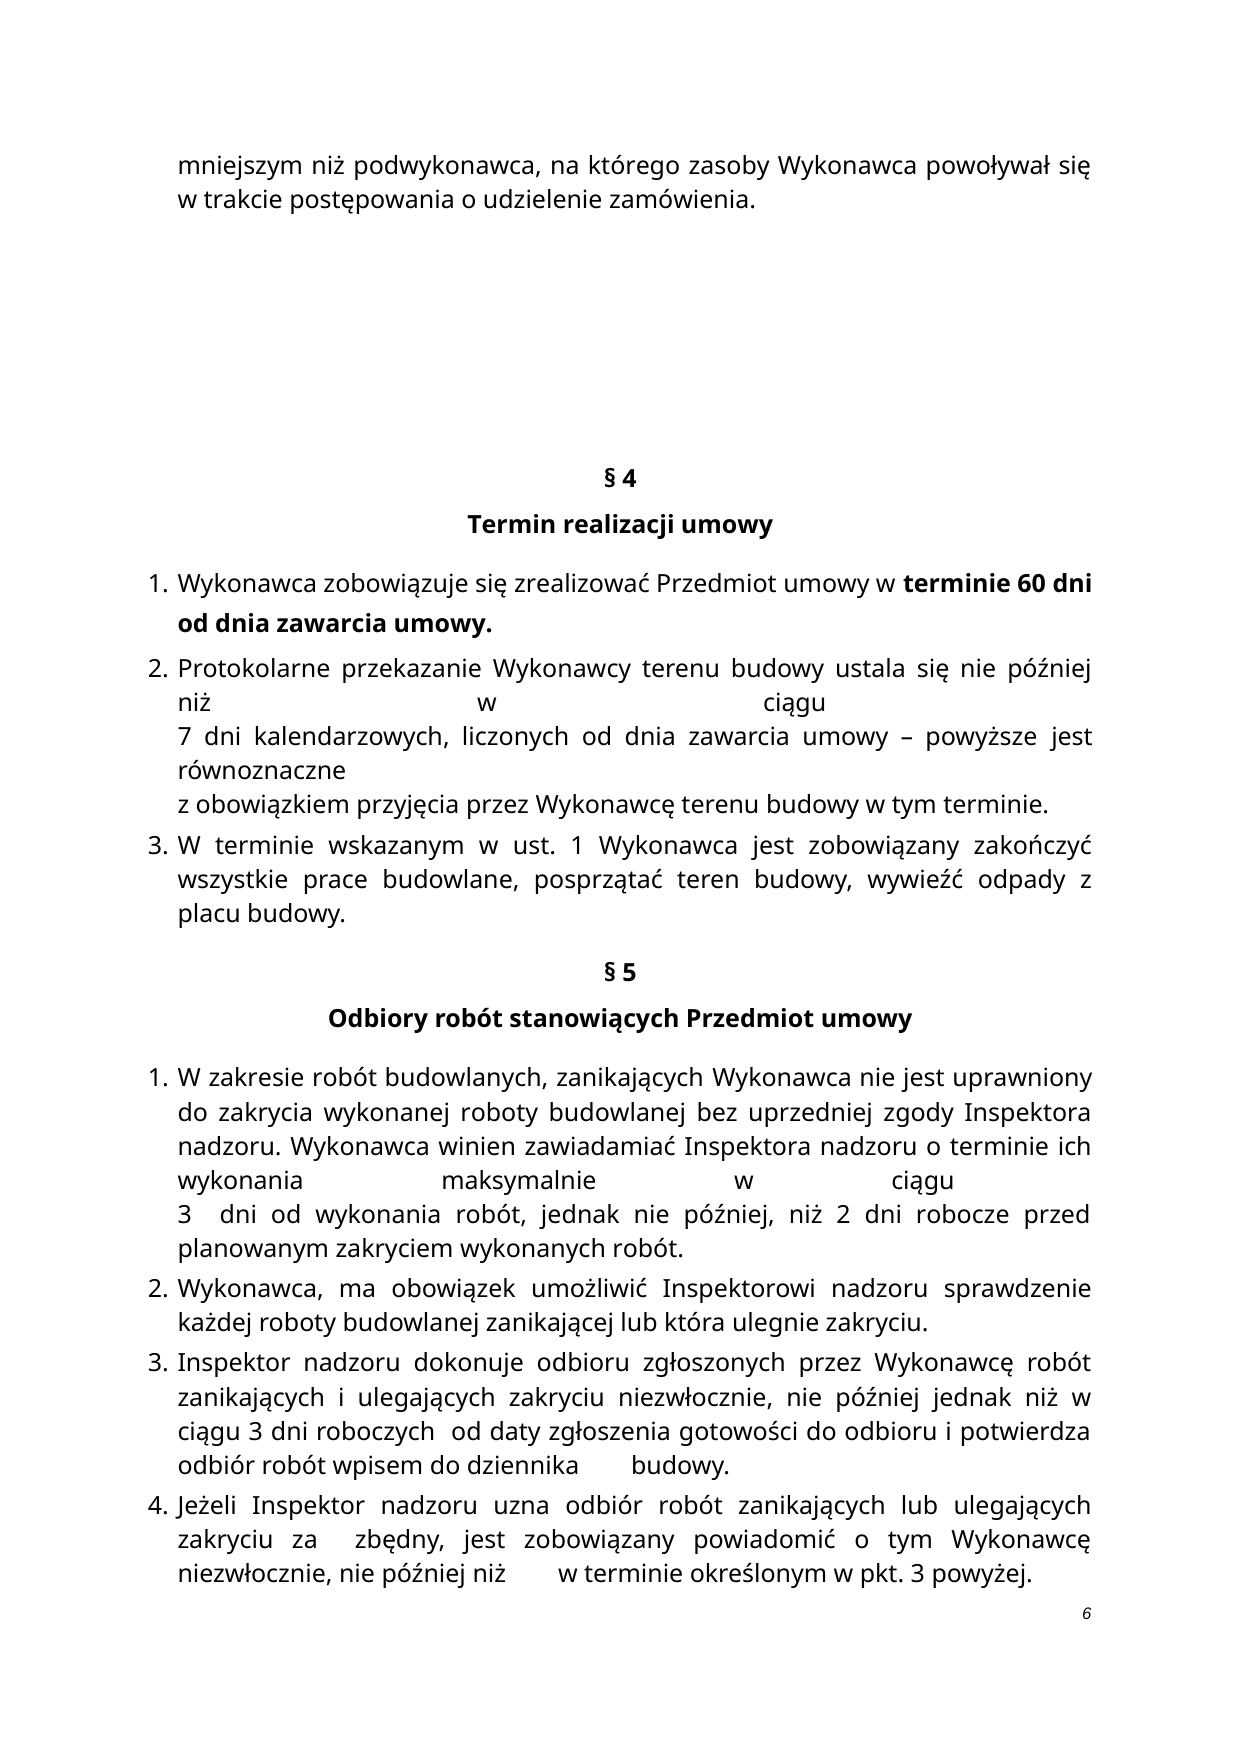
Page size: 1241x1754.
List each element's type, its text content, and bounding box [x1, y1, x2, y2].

text § 5 [148, 954, 1092, 988]
list Jeżeli Inspektor nadzoru uzna odbiór robót zanikających lub ulegających zakryciu za zbędny, jest zobowiązany powiadomić o tym Wykonawcę niezwłocznie, nie później niż w terminie określonym w pkt. 3 powyżej. [148, 1488, 1092, 1590]
list Inspektor nadzoru dokonuje odbioru zgłoszonych przez Wykonawcę robót zanikających i ulegających zakryciu niezwłocznie, nie później jednak niż w ciągu 3 dni roboczych od daty zgłoszenia gotowości do odbioru i potwierdza odbiór robót wpisem do dziennika budowy. [148, 1345, 1092, 1481]
text Termin realizacji umowy [148, 507, 1092, 541]
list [133, 148, 1092, 216]
list W zakresie robót budowlanych, zanikających Wykonawca nie jest uprawniony do zakrycia wykonanej roboty budowlanej bez uprzedniej zgody Inspektora nadzoru. Wykonawca winien zawiadamiać Inspektora nadzoru o terminie ich wykonania maksymalnie w ciągu 3 dni od wykonania robót, jednak nie później, niż 2 dni robocze przed planowanym zakryciem wykonanych robót. [148, 1060, 1092, 1264]
text Odbiory robót stanowiących Przedmiot umowy [148, 1001, 1092, 1035]
list Wykonawca, ma obowiązek umożliwić Inspektorowi nadzoru sprawdzenie każdej roboty budowlanej zanikającej lub która ulegnie zakryciu. [148, 1271, 1092, 1339]
list Wykonawca zobowiązuje się zrealizować Przedmiot umowy w terminie 60 dni od dnia zawarcia umowy. [148, 566, 1092, 639]
list W terminie wskazanym w ust. 1 Wykonawca jest zobowiązany zakończyć wszystkie prace budowlane, posprzątać teren budowy, wywieźć odpady z placu budowy. [148, 827, 1092, 929]
list Protokolarne przekazanie Wykonawcy terenu budowy ustala się nie później niż w ciągu 7 dni kalendarzowych, liczonych od dnia zawarcia umowy – powyższe jest równoznaczne z obowiązkiem przyjęcia przez Wykonawcę terenu budowy w tym terminie. [148, 651, 1092, 821]
text § 4 [148, 461, 1092, 494]
